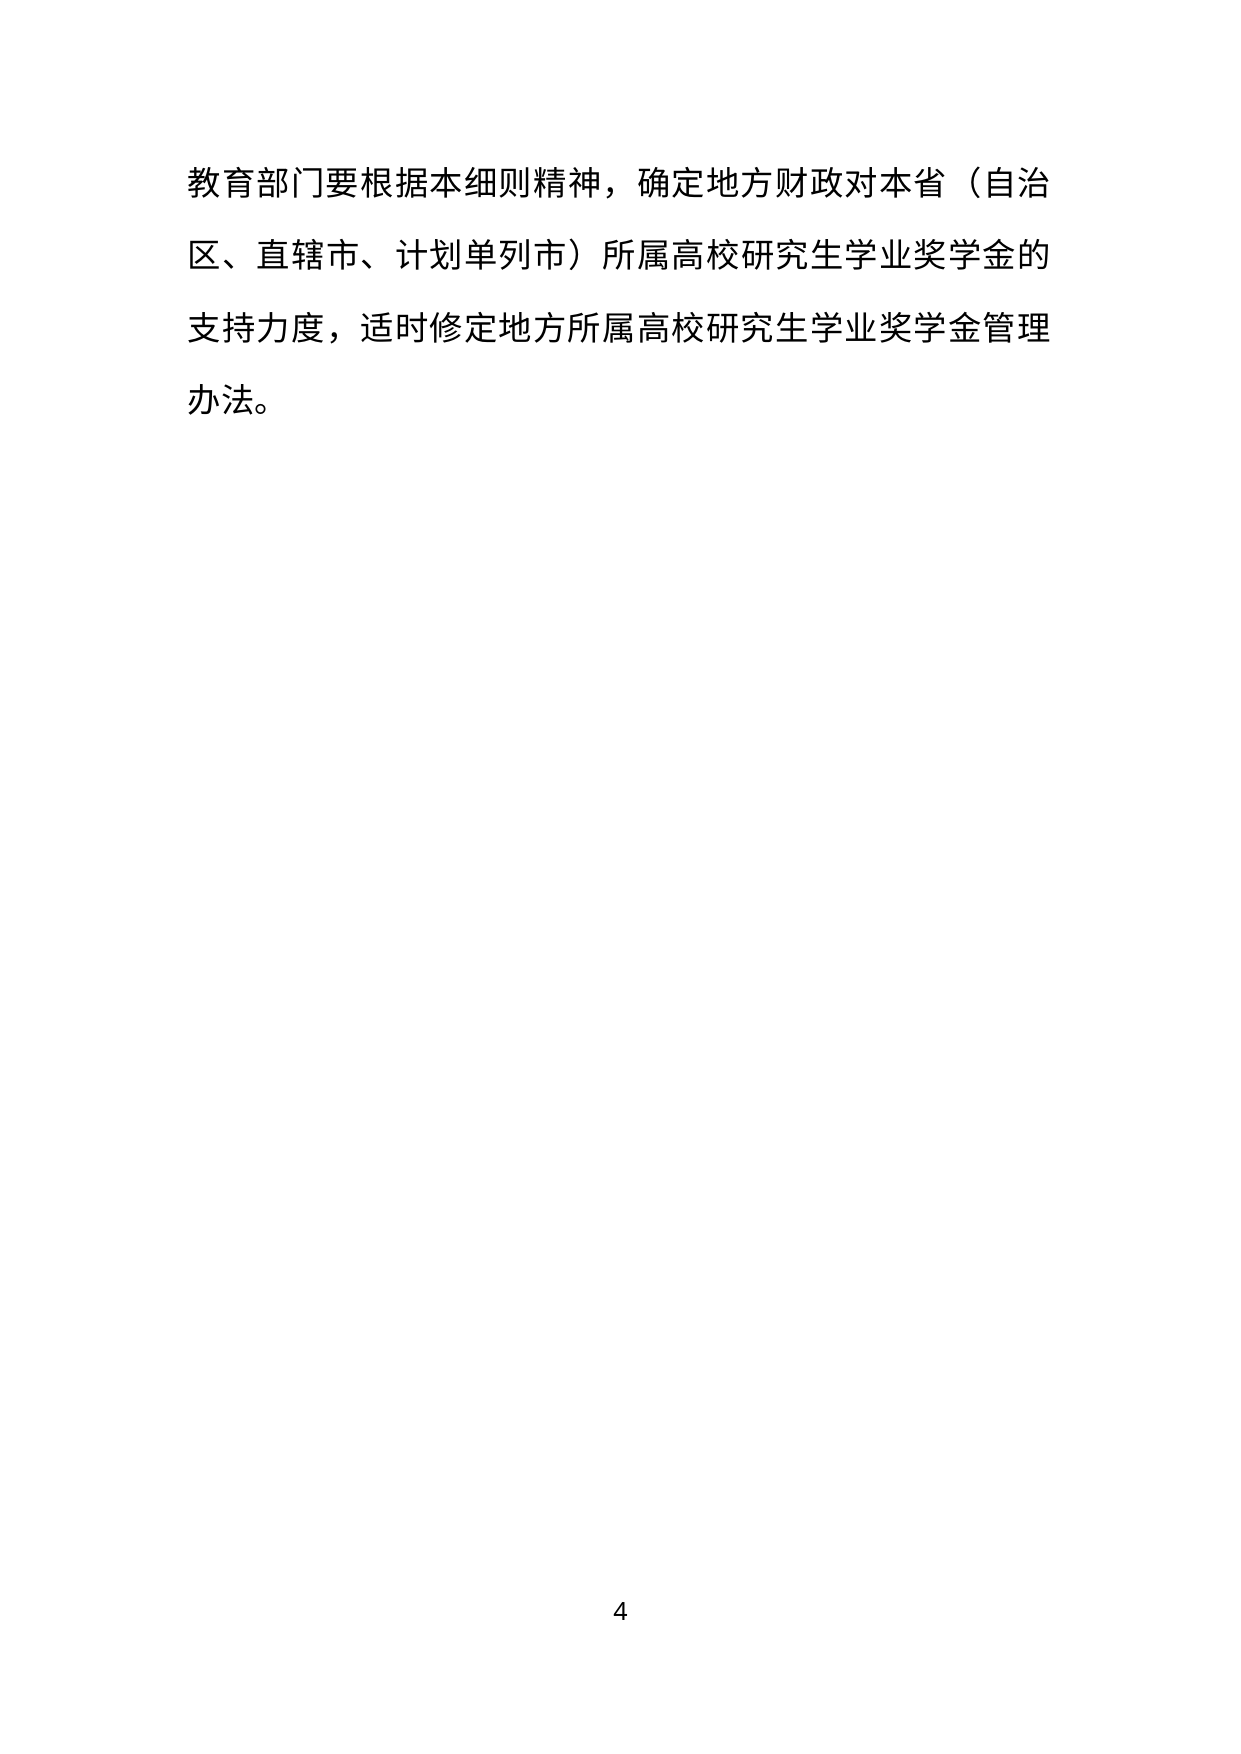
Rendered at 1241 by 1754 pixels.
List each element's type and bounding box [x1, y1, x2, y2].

text [187, 157, 1053, 422]
